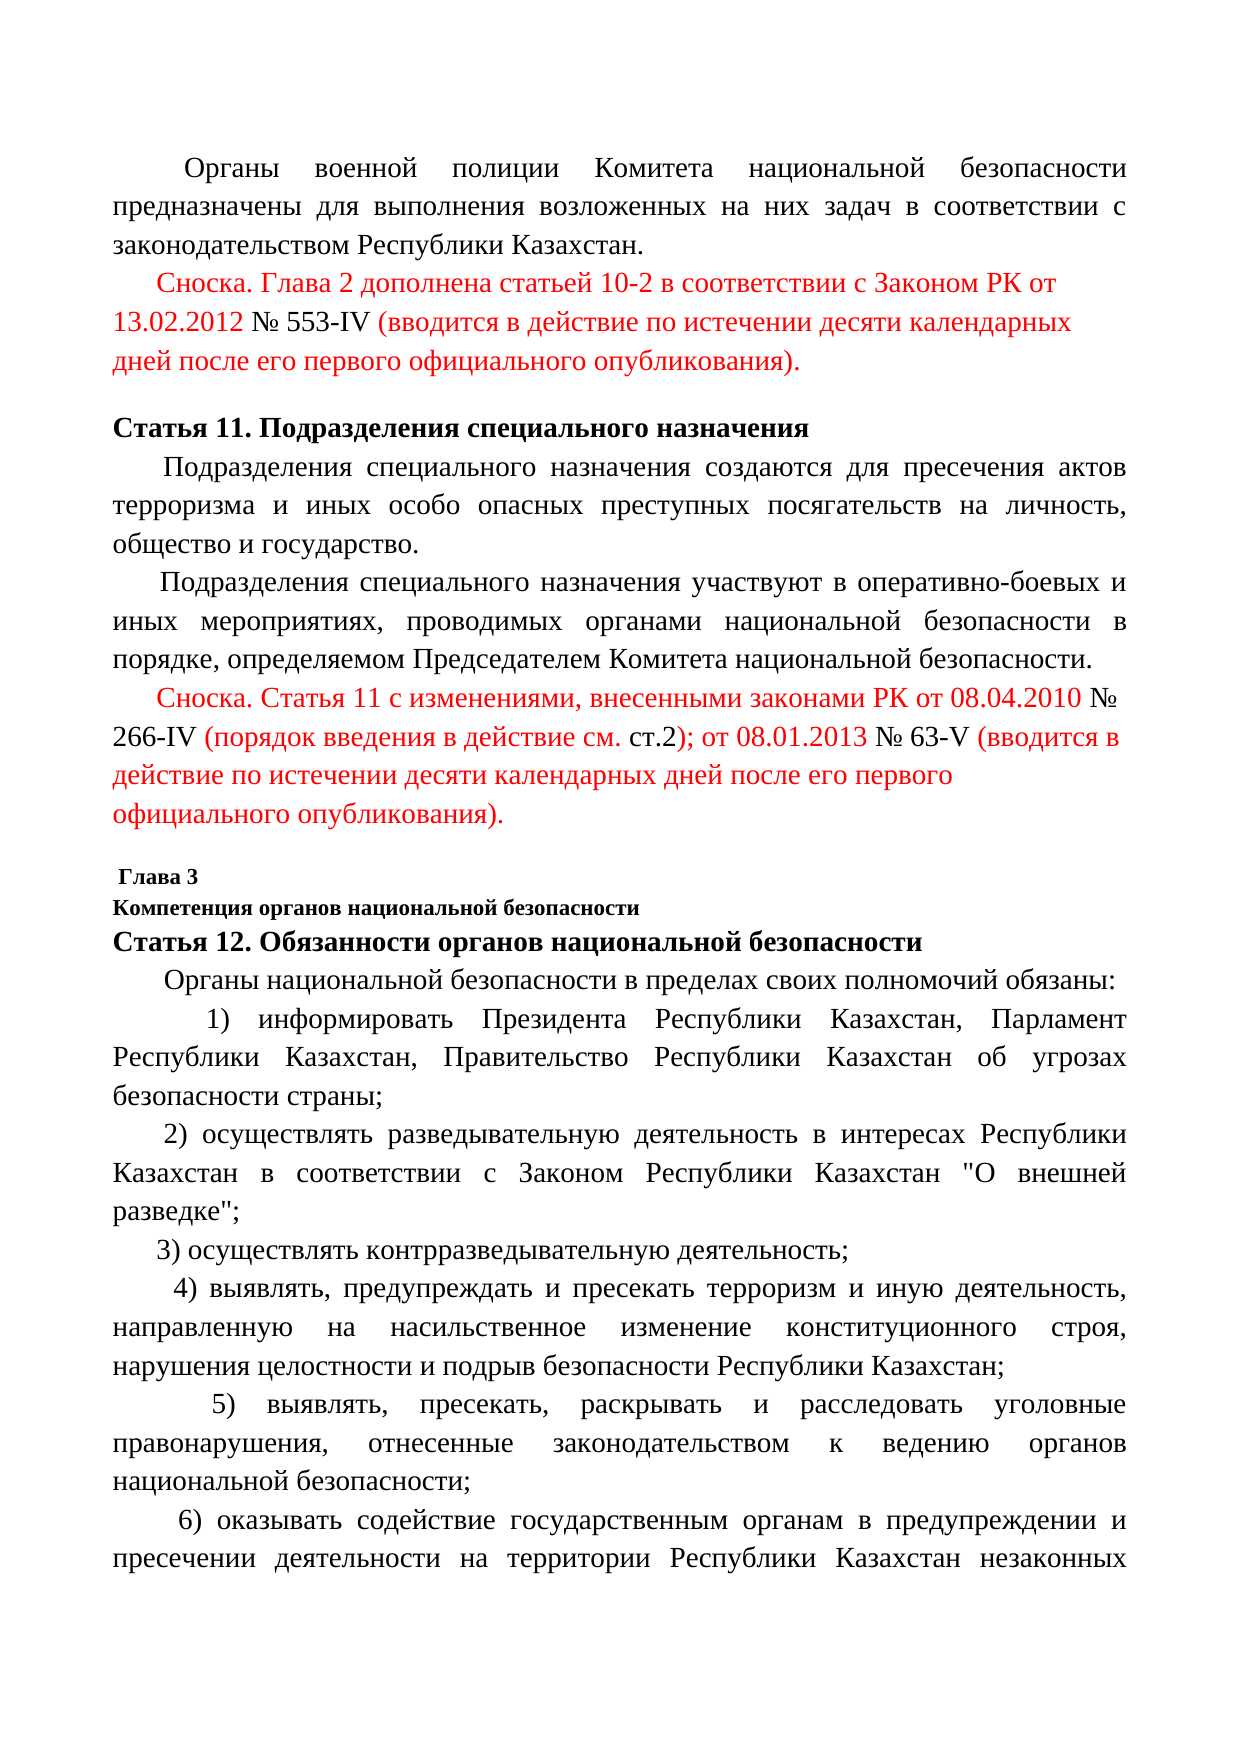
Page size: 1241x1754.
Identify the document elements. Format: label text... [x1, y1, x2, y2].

text 5) выявлять, пресекать, раскрывать и расследовать уголовные правонарушения, отнесенные законодательством к ведению органов национальной безопасности; [112, 1386, 1128, 1497]
text 3) осуществлять контрразведывательную деятельность; [112, 1232, 1128, 1266]
text Сноска. Глава 2 дополнена статьей 10-2 в соответствии с Законом РК от 13.02.2012 № 553-IV (вводится в действие по истечении десяти календарных дней после его первого официального опубликования). [112, 266, 1128, 406]
text 2) осуществлять разведывательную деятельность в интересах Республики Казахстан в соответствии с Законом Республики Казахстан "О внешней разведке"; [112, 1116, 1128, 1227]
text Подразделения специального назначения участвуют в оперативно-боевых и иных мероприятиях, проводимых органами национальной безопасности в порядке, определяемом Председателем Комитета национальной безопасности. [112, 564, 1128, 675]
text Глава 3 Компетенция органов национальной безопасности [112, 863, 1128, 920]
text Статья 12. Обязанности органов национальной безопасности [112, 924, 1128, 957]
text 4) выявлять, предупреждать и пресекать терроризм и иную деятельность, направленную на насильственное изменение конституционного строя, нарушения целостности и подрыв безопасности Республики Казахстан; [112, 1271, 1128, 1381]
text 1) информировать Президента Республики Казахстан, Парламент Республики Казахстан, Правительство Республики Казахстан об угрозах безопасности страны; [112, 1001, 1128, 1111]
text Подразделения специального назначения создаются для пресечения актов терроризма и иных особо опасных преступных посягательств на личность, общество и государство. [112, 449, 1128, 559]
text Органы национальной безопасности в пределах своих полномочий обязаны: [112, 962, 1128, 996]
text Органы военной полиции Комитета национальной безопасности предназначены для выполнения возложенных на них задач в соответствии с законодательством Республики Казахстан. [112, 150, 1128, 261]
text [112, 1502, 1128, 1574]
text Статья 11. Подразделения специального назначения [112, 410, 1128, 444]
text Сноска. Статья 11 с изменениями, внесенными законами РК от 08.04.2010 № 266-IV (порядок введения в действие см. ст.2); от 08.01.2013 № 63-V (вводится в действие по истечении десяти календарных дней после его первого официального опубликования). [112, 680, 1128, 859]
